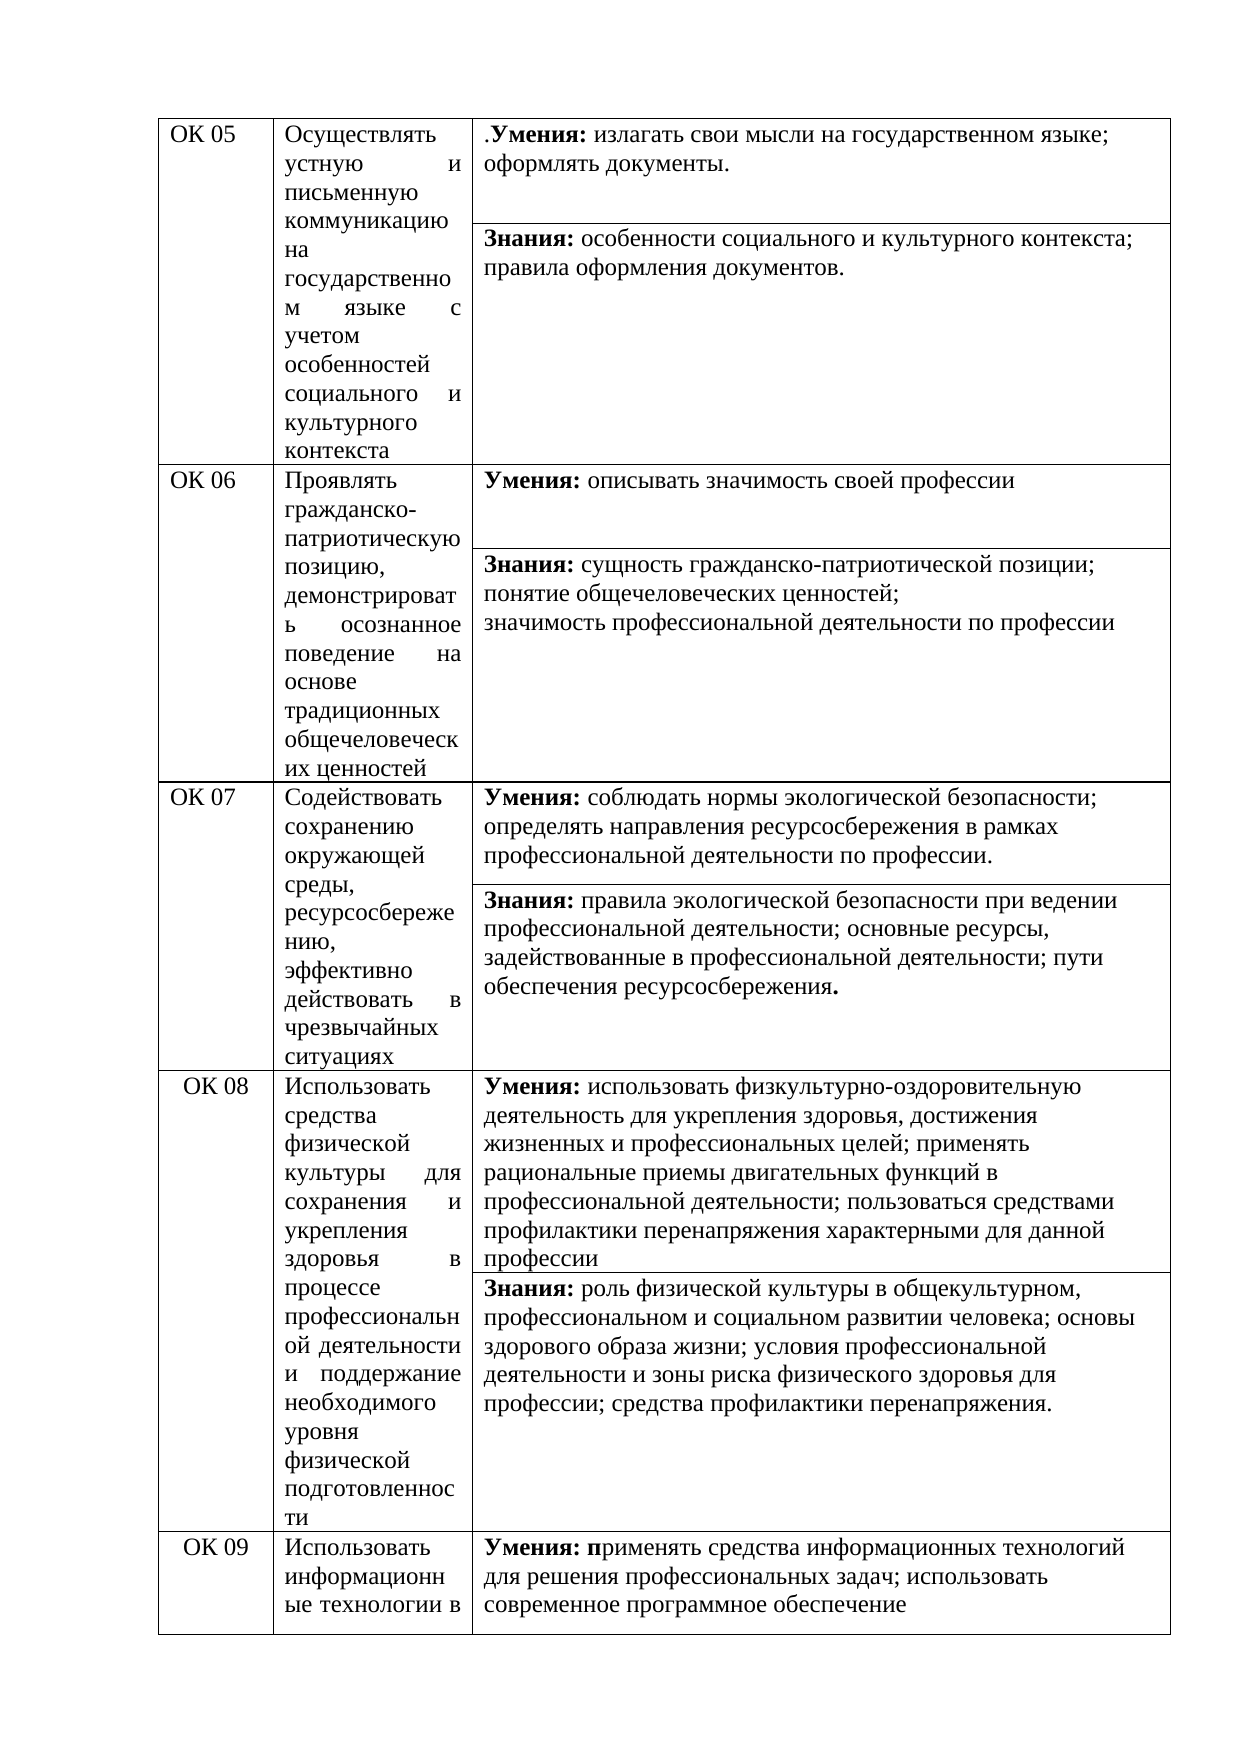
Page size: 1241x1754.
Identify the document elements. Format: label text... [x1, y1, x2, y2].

table_cell ОК 06 [159, 465, 273, 781]
table_cell ОК 07 [159, 783, 273, 1070]
table_cell ОК 05 [159, 119, 273, 464]
table_cell Осуществлять устную и письменную коммуникацию на государственном языке с учетом особенностей социального и культурного контекста [274, 119, 472, 464]
table_cell ОК 08 [159, 1071, 273, 1531]
table_cell Умения: применять средства информационных технологий для решения профессиональных задач; использовать современное программное обеспечение [473, 1532, 1170, 1633]
table_cell Умения: описывать значимость своей профессии [473, 465, 1170, 548]
table_cell ОК 09 [159, 1532, 273, 1633]
table_cell Содействовать сохранению окружающей среды, ресурсосбережению, эффективно действовать в чрезвычайных ситуациях [274, 783, 472, 1070]
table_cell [274, 1532, 472, 1633]
table_cell .Умения: излагать свои мысли на государственном языке; оформлять документы. [473, 119, 1170, 222]
table_cell Знания: особенности социального и культурного контекста; правила оформления документов. [473, 224, 1170, 464]
table_cell Умения: использовать физкультурно-оздоровительную деятельность для укрепления здоровья, достижения жизненных и профессиональных целей; применять рациональные приемы двигательных функций в профессиональной деятельности; пользоваться средствами профилактики перенапряжения характерными для данной профессии [473, 1071, 1170, 1272]
table_cell Знания: сущность гражданско-патриотической позиции; понятие общечеловеческих ценностей; значимость профессиональной деятельности по профессии [473, 549, 1170, 781]
table_cell Использовать средства физической культуры для сохранения и укрепления здоровья в процессе профессиональной деятельности и поддержание необходимого уровня физической подготовленности [274, 1071, 472, 1531]
table_cell Умения: соблюдать нормы экологической безопасности; определять направления ресурсосбережения в рамках профессиональной деятельности по профессии. [473, 783, 1170, 884]
table_cell Знания: роль физической культуры в общекультурном, профессиональном и социальном развитии человека; основы здорового образа жизни; условия профессиональной деятельности и зоны риска физического здоровья для профессии; средства профилактики перенапряжения. [473, 1273, 1170, 1531]
table_cell Знания: правила экологической безопасности при ведении профессиональной деятельности; основные ресурсы, задействованные в профессиональной деятельности; пути обеспечения ресурсосбережения. [473, 885, 1170, 1070]
table_cell Проявлять гражданско-патриотическую позицию, демонстрировать осознанное поведение на основе традиционных общечеловеческих ценностей [274, 465, 472, 781]
